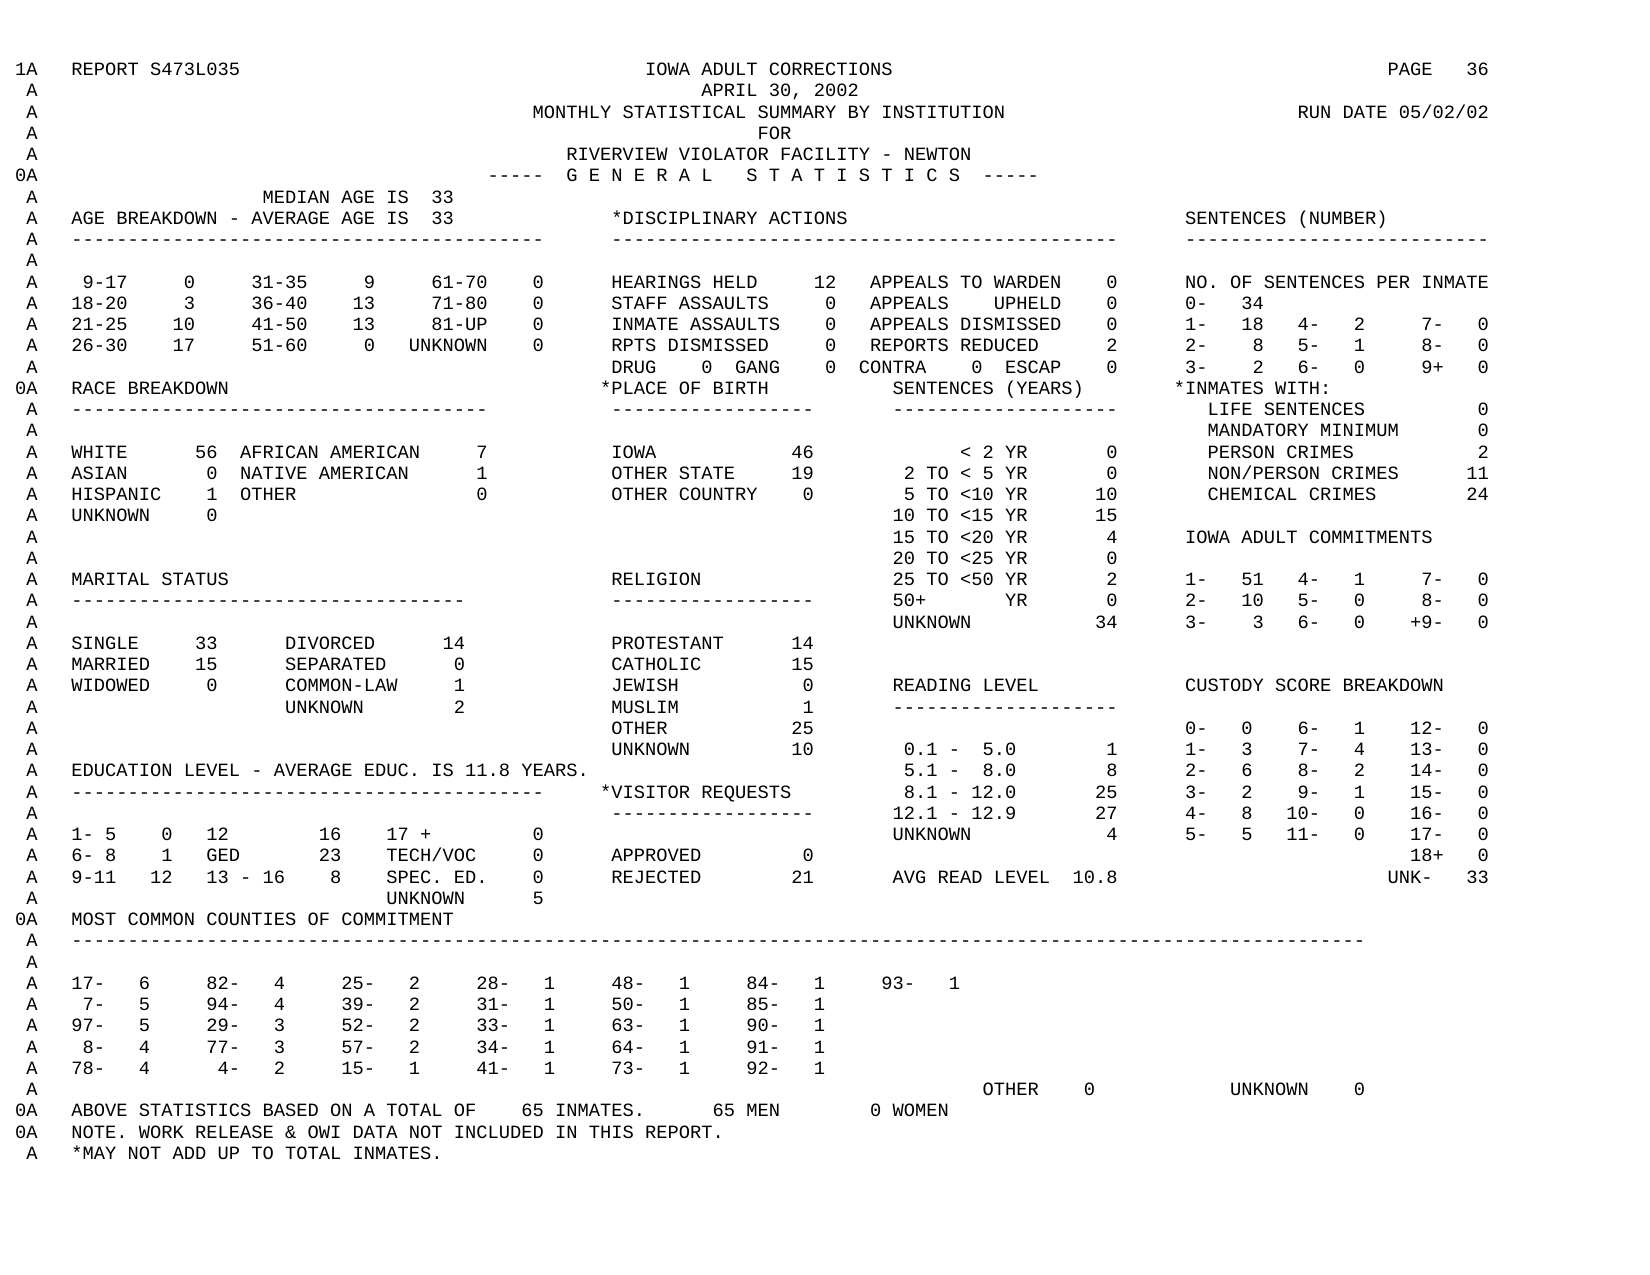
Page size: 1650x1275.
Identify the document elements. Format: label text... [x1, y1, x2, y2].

text A ASIAN 0 NATIVE AMERICAN 1 OTHER STATE 19 2 TO < 5 YR 0 NON/PERSON CRIMES 11 [15, 464, 1590, 485]
text A ------------------------------------------ --------------------------------------------- --------------------------- [15, 230, 1590, 251]
text 0A RACE BREAKDOWN *PLACE OF BIRTH SENTENCES (YEARS) *INMATES WITH: [15, 379, 1590, 400]
text A 8- 4 77- 3 57- 2 34- 1 64- 1 91- 1 [15, 1037, 1590, 1059]
text A UNKNOWN 2 MUSLIM 1 -------------------- [15, 697, 1590, 719]
text A 9-11 12 13 - 16 8 SPEC. ED. 0 REJECTED 21 AVG READ LEVEL 10.8 UNK- 33 [15, 867, 1590, 889]
text A WIDOWED 0 COMMON-LAW 1 JEWISH 0 READING LEVEL CUSTODY SCORE BREAKDOWN [15, 676, 1590, 697]
text 0A NOTE. WORK RELEASE & OWI DATA NOT INCLUDED IN THIS REPORT. [15, 1122, 1590, 1144]
text A 15 TO <20 YR 4 IOWA ADULT COMMITMENTS [15, 527, 1590, 549]
text A 78- 4 4- 2 15- 1 41- 1 73- 1 92- 1 [15, 1059, 1590, 1080]
text A ------------------------------------------ *VISITOR REQUESTS 8.1 - 12.0 25 3- 2 9- 1 15- 0 [15, 782, 1590, 804]
text A MONTHLY STATISTICAL SUMMARY BY INSTITUTION RUN DATE 05/02/02 [15, 102, 1590, 124]
text A DRUG 0 GANG 0 CONTRA 0 ESCAP 0 3- 2 6- 0 9+ 0 [15, 357, 1590, 379]
text 1A REPORT S473L035 IOWA ADULT CORRECTIONS PAGE 36 [15, 60, 1590, 81]
text A [15, 952, 1590, 974]
text A ------------------------------------- ------------------ -------------------- LIFE SENTENCES 0 [15, 400, 1590, 421]
text A 20 TO <25 YR 0 [15, 549, 1590, 570]
text A RIVERVIEW VIOLATOR FACILITY - NEWTON [15, 145, 1590, 166]
text A UNKNOWN 34 3- 3 6- 0 +9- 0 [15, 612, 1590, 634]
text A UNKNOWN 10 0.1 - 5.0 1 1- 3 7- 4 13- 0 [15, 740, 1590, 761]
text 0A ----- G E N E R A L S T A T I S T I C S ----- [15, 166, 1590, 187]
text A UNKNOWN 5 [15, 889, 1590, 910]
text A FOR [15, 124, 1590, 145]
text A MARRIED 15 SEPARATED 0 CATHOLIC 15 [15, 655, 1590, 676]
text A WHITE 56 AFRICAN AMERICAN 7 IOWA 46 < 2 YR 0 PERSON CRIMES 2 [15, 442, 1590, 464]
text A 1- 5 0 12 16 17 + 0 UNKNOWN 4 5- 5 11- 0 17- 0 [15, 825, 1590, 846]
text A 9-17 0 31-35 9 61-70 0 HEARINGS HELD 12 APPEALS TO WARDEN 0 NO. OF SENTENCES PER INMATE [15, 272, 1590, 294]
text A HISPANIC 1 OTHER 0 OTHER COUNTRY 0 5 TO <10 YR 10 CHEMICAL CRIMES 24 [15, 485, 1590, 506]
text A 6- 8 1 GED 23 TECH/VOC 0 APPROVED 0 18+ 0 [15, 846, 1590, 867]
text A *MAY NOT ADD UP TO TOTAL INMATES. [15, 1144, 1590, 1165]
text A MEDIAN AGE IS 33 [15, 187, 1590, 209]
text A 18-20 3 36-40 13 71-80 0 STAFF ASSAULTS 0 APPEALS UPHELD 0 0- 34 [15, 294, 1590, 315]
text A 26-30 17 51-60 0 UNKNOWN 0 RPTS DISMISSED 0 REPORTS REDUCED 2 2- 8 5- 1 8- 0 [15, 336, 1590, 357]
text 0A ABOVE STATISTICS BASED ON A TOTAL OF 65 INMATES. 65 MEN 0 WOMEN [15, 1101, 1590, 1122]
text A 21-25 10 41-50 13 81-UP 0 INMATE ASSAULTS 0 APPEALS DISMISSED 0 1- 18 4- 2 7- 0 [15, 315, 1590, 336]
text A ------------------------------------------------------------------------------------------------------------------- [15, 931, 1590, 952]
text A APRIL 30, 2002 [15, 81, 1590, 102]
text A AGE BREAKDOWN - AVERAGE AGE IS 33 *DISCIPLINARY ACTIONS SENTENCES (NUMBER) [15, 209, 1590, 230]
text A UNKNOWN 0 10 TO <15 YR 15 [15, 506, 1590, 527]
text 0A MOST COMMON COUNTIES OF COMMITMENT [15, 910, 1590, 931]
text A OTHER 0 UNKNOWN 0 [15, 1080, 1590, 1101]
text A MARITAL STATUS RELIGION 25 TO <50 YR 2 1- 51 4- 1 7- 0 [15, 570, 1590, 591]
text A MANDATORY MINIMUM 0 [15, 421, 1590, 442]
text A 97- 5 29- 3 52- 2 33- 1 63- 1 90- 1 [15, 1016, 1590, 1037]
text A SINGLE 33 DIVORCED 14 PROTESTANT 14 [15, 634, 1590, 655]
text A ------------------ 12.1 - 12.9 27 4- 8 10- 0 16- 0 [15, 804, 1590, 825]
text A ----------------------------------- ------------------ 50+ YR 0 2- 10 5- 0 8- 0 [15, 591, 1590, 612]
text A 7- 5 94- 4 39- 2 31- 1 50- 1 85- 1 [15, 995, 1590, 1016]
text A OTHER 25 0- 0 6- 1 12- 0 [15, 719, 1590, 740]
text A 17- 6 82- 4 25- 2 28- 1 48- 1 84- 1 93- 1 [15, 974, 1590, 995]
text A EDUCATION LEVEL - AVERAGE EDUC. IS 11.8 YEARS. 5.1 - 8.0 8 2- 6 8- 2 14- 0 [15, 761, 1590, 782]
text A [15, 251, 1590, 272]
